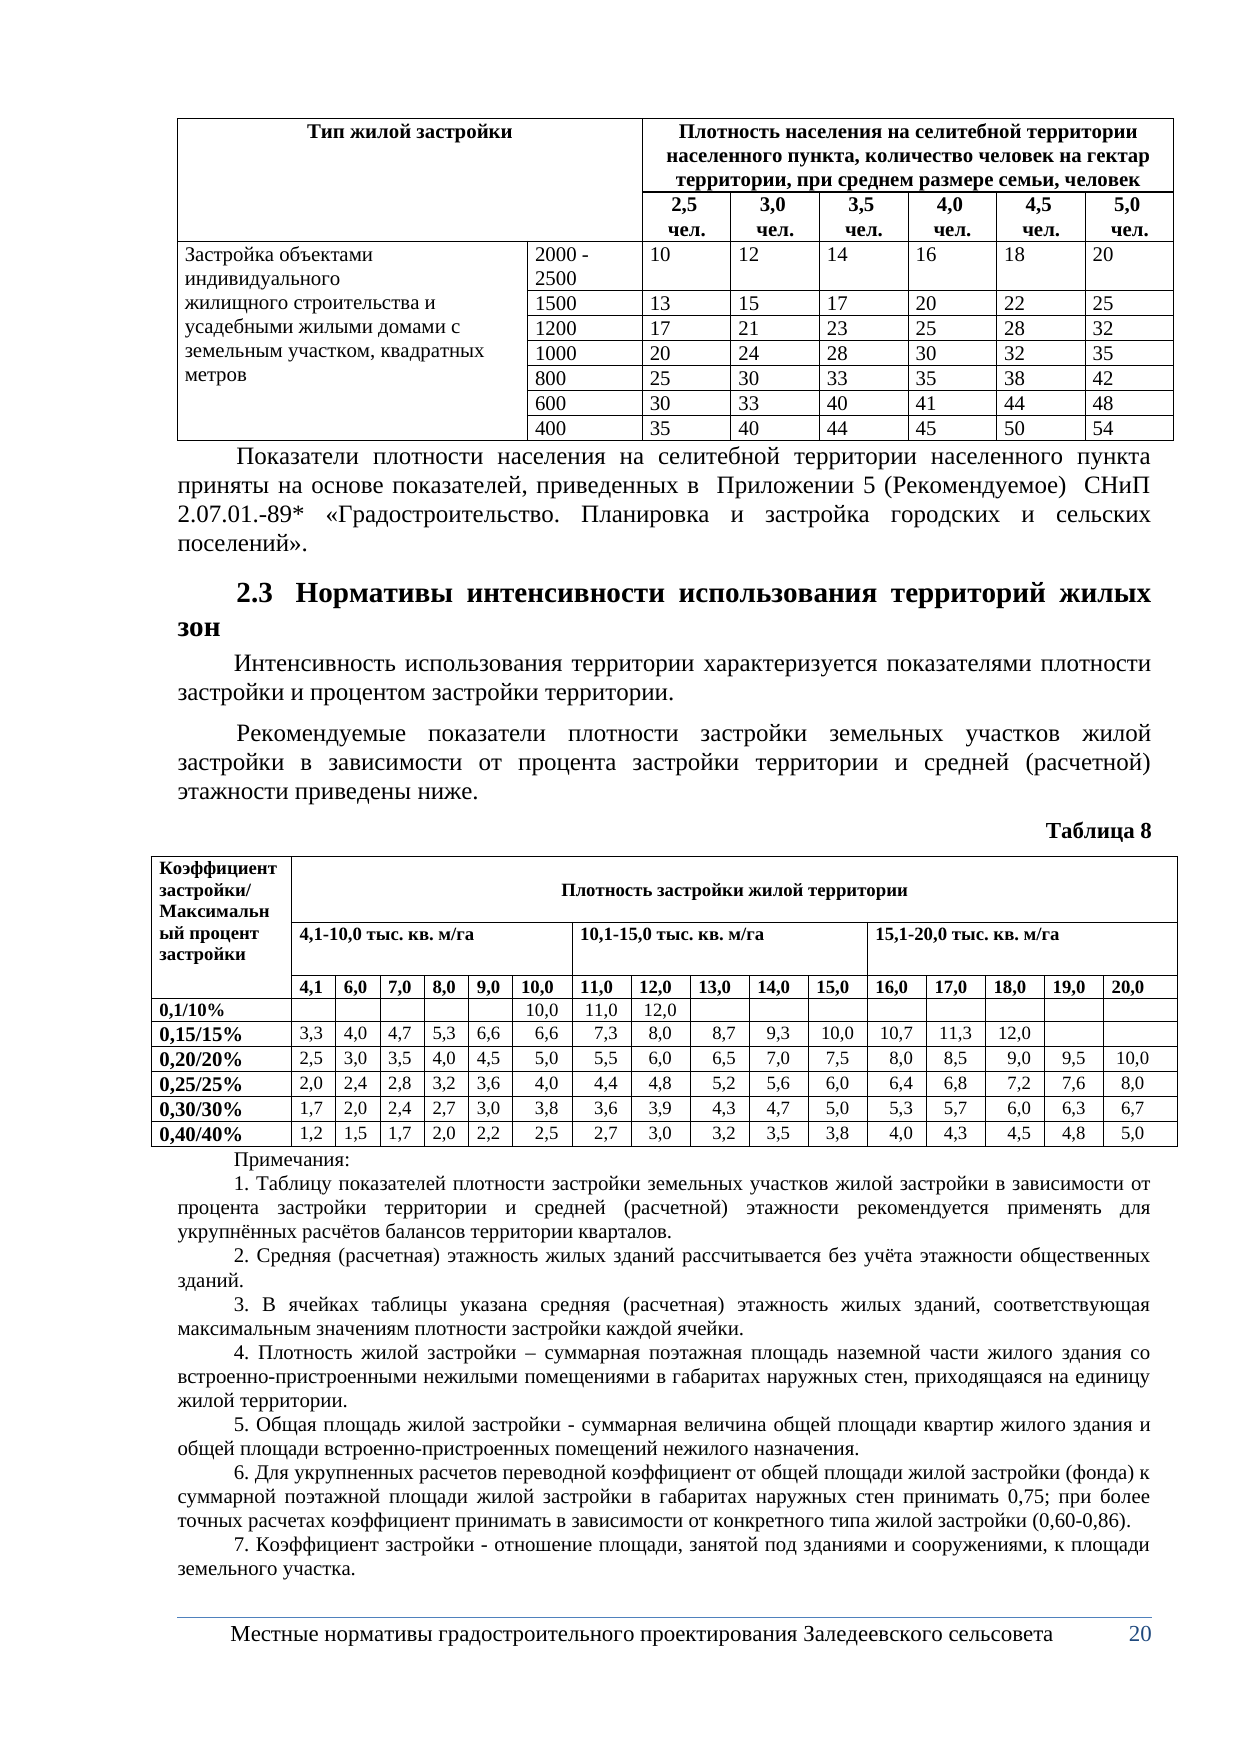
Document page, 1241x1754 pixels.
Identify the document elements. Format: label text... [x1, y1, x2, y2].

table_cell 23 [820, 316, 908, 340]
table_cell 4,8 [1045, 1122, 1103, 1146]
table_cell 0,1/10% [152, 999, 291, 1021]
table_cell 1,5 [336, 1122, 380, 1146]
table_cell 19,0 [1045, 976, 1103, 998]
table_cell 44 [820, 416, 908, 440]
table_cell 2,4 [381, 1097, 424, 1121]
table_cell 4,0 чел. [909, 193, 996, 241]
table_cell 38 [997, 366, 1085, 390]
table_cell 4,5 чел. [997, 193, 1085, 241]
table_cell 4,0 [425, 1047, 468, 1071]
table_cell 2,0 [425, 1122, 468, 1146]
table_cell 2000 - 2500 [528, 242, 642, 290]
table_header Плотность населения на селитебной территории населенного пункта, количество человек на гектар территории, при среднем размере семьи, человек [643, 119, 1173, 191]
table_cell 9,0 [986, 1047, 1044, 1071]
table_cell 4,3 [691, 1097, 749, 1121]
table_cell 8,0 [868, 1047, 926, 1071]
table_cell 1,7 [381, 1122, 424, 1146]
table_cell 35 [1086, 341, 1173, 365]
table_cell 28 [997, 316, 1085, 340]
table_cell [691, 999, 749, 1021]
table_cell 3,9 [632, 1097, 690, 1121]
table_cell 14,0 [750, 976, 808, 998]
table_cell 10,7 [868, 1022, 926, 1046]
table_cell 18 [997, 242, 1085, 290]
table_cell 14 [820, 242, 908, 290]
table_cell 12 [731, 242, 819, 290]
table_cell 5,0 [809, 1097, 867, 1121]
table_cell 2,4 [336, 1072, 380, 1096]
table_cell 1200 [528, 316, 642, 340]
table_cell 48 [1086, 391, 1173, 415]
table_cell [809, 999, 867, 1021]
table_cell 12,0 [632, 999, 690, 1021]
table_cell 3,5 [381, 1047, 424, 1071]
table_cell 5,3 [868, 1097, 926, 1121]
table_cell 400 [528, 416, 642, 440]
table_cell 6,6 [513, 1022, 572, 1046]
table_cell 40 [731, 416, 819, 440]
table_cell 16,0 [868, 976, 926, 998]
table_cell [1104, 999, 1177, 1021]
table_cell 3,6 [469, 1072, 512, 1096]
table_cell 3,3 [292, 1022, 335, 1046]
table_cell [425, 999, 468, 1021]
table_cell 15,0 [809, 976, 867, 998]
table_cell 8,0 [632, 1022, 690, 1046]
text 1. Таблицу показателей плотности застройки земельных участков жилой застройки в зависимости от процента застройки территории и средней (расчетной) этажности рекомендуется применять для укрупнённых расчётов балансов территории кварталов. [177, 1171, 1152, 1243]
table_cell 5,0 [513, 1047, 572, 1071]
table_cell 10,0 [513, 999, 572, 1021]
text 4. Плотность жилой застройки – суммарная поэтажная площадь наземной части жилого здания со встроенно-пристроенными нежилыми помещениями в габаритах наружных стен, приходящаяся на единицу жилой территории. [177, 1340, 1152, 1412]
table_cell 15,1-20,0 тыс. кв. м/га [868, 923, 1177, 975]
table_cell 17 [643, 316, 730, 340]
table_cell 0,20/20% [152, 1047, 291, 1071]
text Показатели плотности населения на селитебной территории населенного пункта приняты на основе показателей, приведенных в Приложении 5 (Рекомендуемое) СНиП 2.07.01.-89* «Градостроительство. Планировка и застройка городских и сельских поселений». [177, 441, 1152, 556]
table_cell 1,2 [292, 1122, 335, 1146]
table_cell 40 [820, 391, 908, 415]
table_cell 7,6 [1045, 1072, 1103, 1096]
table_cell 2,8 [381, 1072, 424, 1096]
table_cell 5,0 чел. [1086, 193, 1173, 241]
text 6. Для укрупненных расчетов переводной коэффициент от общей площади жилой застройки (фонда) к суммарной поэтажной площади жилой застройки в габаритах наружных стен принимать 0,75; при более точных расчетах коэффициент принимать в зависимости от конкретного типа жилой застройки (0,60-0,86). [177, 1460, 1152, 1532]
table_cell 7,5 [809, 1047, 867, 1071]
table_cell 25 [1086, 291, 1173, 315]
table_cell 30 [731, 366, 819, 390]
text Интенсивность использования территории характеризуется показателями плотности застройки и процентом застройки территории. [177, 648, 1152, 706]
text 7. Коэффициент застройки - отношение площади, занятой под зданиями и сооружениями, к площади земельного участка. [177, 1532, 1152, 1580]
table_cell 6,6 [469, 1022, 512, 1046]
table_cell 10,0 [1104, 1047, 1177, 1071]
table_cell [868, 999, 926, 1021]
table_cell 32 [997, 341, 1085, 365]
table_cell 1000 [528, 341, 642, 365]
table_cell 5,2 [691, 1072, 749, 1096]
table_cell 8,0 [425, 976, 468, 998]
table_cell 11,3 [927, 1022, 985, 1046]
table_cell 800 [528, 366, 642, 390]
table_cell 12,0 [632, 976, 690, 998]
table_cell 30 [643, 391, 730, 415]
table_cell 10,0 [809, 1022, 867, 1046]
table_cell 16 [909, 242, 996, 290]
table_cell 6,4 [868, 1072, 926, 1096]
table_cell 50 [997, 416, 1085, 440]
table_cell [1045, 999, 1103, 1021]
table_cell 20 [909, 291, 996, 315]
table_cell 3,2 [425, 1072, 468, 1096]
table_cell 5,7 [927, 1097, 985, 1121]
table_cell 28 [820, 341, 908, 365]
table_cell 5,6 [750, 1072, 808, 1096]
table_cell 21 [731, 316, 819, 340]
table_cell 2,5 [513, 1122, 572, 1146]
table_cell 35 [643, 416, 730, 440]
text 2. Средняя (расчетная) этажность жилых зданий рассчитывается без учёта этажности общественных зданий. [177, 1243, 1152, 1292]
table_cell 15 [731, 291, 819, 315]
table_cell 20 [643, 341, 730, 365]
table_cell 4,0 [513, 1072, 572, 1096]
table_cell 4,7 [750, 1097, 808, 1121]
table_cell 11,0 [573, 976, 631, 998]
table_cell 2,7 [425, 1097, 468, 1121]
table_cell 2,2 [469, 1122, 512, 1146]
table_cell Застройка объектами индивидуального жилищного строительства и усадебными жилыми домами с земельным участком, квадратных метров [178, 242, 527, 440]
table_cell [336, 999, 380, 1021]
table_cell 2,0 [292, 1072, 335, 1096]
table_cell 8,0 [1104, 1072, 1177, 1096]
table_cell 6,7 [1104, 1097, 1177, 1121]
table_cell 1500 [528, 291, 642, 315]
table_cell 2,5 [292, 1047, 335, 1071]
table_cell 4,8 [632, 1072, 690, 1096]
text Примечания: [177, 1147, 1152, 1171]
table_cell 17 [820, 291, 908, 315]
table_cell 8,7 [691, 1022, 749, 1046]
table_cell 0,40/40% [152, 1122, 291, 1146]
table_cell 45 [909, 416, 996, 440]
table_cell 2,5 чел. [643, 193, 730, 241]
table_cell 6,3 [1045, 1097, 1103, 1121]
table_cell 3,6 [573, 1097, 631, 1121]
table_cell 10 [643, 242, 730, 290]
table_cell 4,5 [469, 1047, 512, 1071]
table_cell 6,0 [809, 1072, 867, 1096]
table_cell 17,0 [927, 976, 985, 998]
table_cell 4,4 [573, 1072, 631, 1096]
table_cell 3,0 [336, 1047, 380, 1071]
table_cell 33 [820, 366, 908, 390]
table_cell 10,0 [513, 976, 572, 998]
table_cell 4,1 [292, 976, 335, 998]
table_cell 12,0 [986, 1022, 1044, 1046]
text 3. В ячейках таблицы указана средняя (расчетная) этажность жилых зданий, соответствующая максимальным значениям плотности застройки каждой ячейки. [177, 1292, 1152, 1340]
table_cell 1,7 [292, 1097, 335, 1121]
table_cell 3,0 чел. [731, 193, 819, 241]
table_cell 3,0 [469, 1097, 512, 1121]
table_cell 3,8 [809, 1122, 867, 1146]
table_cell [469, 999, 512, 1021]
table_cell 4,5 [986, 1122, 1044, 1146]
table_cell 9,3 [750, 1022, 808, 1046]
table_header Тип жилой застройки [178, 119, 642, 241]
table_cell 4,3 [927, 1122, 985, 1146]
table_cell 3,0 [632, 1122, 690, 1146]
table_cell 0,15/15% [152, 1022, 291, 1046]
table_cell 32 [1086, 316, 1173, 340]
table_cell 24 [731, 341, 819, 365]
table_cell [1045, 1022, 1103, 1046]
table_cell 8,5 [927, 1047, 985, 1071]
table_header Плотность застройки жилой территории [292, 857, 1177, 922]
table_header Коэффициент застройки/ Максимальный процент застройки [152, 857, 291, 998]
table_cell 6,0 [336, 976, 380, 998]
table_cell [750, 999, 808, 1021]
table_cell [292, 999, 335, 1021]
table_cell 11,0 [573, 999, 631, 1021]
table_cell 9,0 [469, 976, 512, 998]
table_cell 20,0 [1104, 976, 1177, 998]
table_cell 3,5 [750, 1122, 808, 1146]
table_cell 9,5 [1045, 1047, 1103, 1071]
table_cell 6,0 [986, 1097, 1044, 1121]
table_cell 3,2 [691, 1122, 749, 1146]
table_cell 41 [909, 391, 996, 415]
text Рекомендуемые показатели плотности застройки земельных участков жилой застройки в зависимости от процента застройки территории и средней (расчетной) этажности приведены ниже. [177, 718, 1152, 805]
table_cell 7,2 [986, 1072, 1044, 1096]
table_cell 7,3 [573, 1022, 631, 1046]
table_cell 42 [1086, 366, 1173, 390]
text 5. Общая площадь жилой застройки - суммарная величина общей площади квартир жилого здания и общей площади встроенно-пристроенных помещений нежилого назначения. [177, 1412, 1152, 1460]
table_cell 2,7 [573, 1122, 631, 1146]
table_cell 44 [997, 391, 1085, 415]
table_cell 3,5 чел. [820, 193, 908, 241]
table_cell 3,8 [513, 1097, 572, 1121]
subtitle Нормативы интенсивности использования территорий жилых зон [177, 575, 1152, 642]
table_cell 6,5 [691, 1047, 749, 1071]
table_cell [927, 999, 985, 1021]
table_cell 2,0 [336, 1097, 380, 1121]
table_cell 13,0 [691, 976, 749, 998]
table_cell [381, 999, 424, 1021]
table_cell 0,25/25% [152, 1072, 291, 1096]
table_cell 600 [528, 391, 642, 415]
table_cell 30 [909, 341, 996, 365]
table_cell 5,0 [1104, 1122, 1177, 1146]
table_cell 5,5 [573, 1047, 631, 1071]
table_cell 6,8 [927, 1072, 985, 1096]
table_cell 4,0 [868, 1122, 926, 1146]
table_cell 18,0 [986, 976, 1044, 998]
table_cell 20 [1086, 242, 1173, 290]
table_cell 0,30/30% [152, 1097, 291, 1121]
table_cell 13 [643, 291, 730, 315]
table_cell [1104, 1022, 1177, 1046]
table_cell 6,0 [632, 1047, 690, 1071]
table_cell 7,0 [750, 1047, 808, 1071]
table_cell 4,0 [336, 1022, 380, 1046]
table_cell 35 [909, 366, 996, 390]
table_cell 25 [909, 316, 996, 340]
table_cell 54 [1086, 416, 1173, 440]
table_cell 7,0 [381, 976, 424, 998]
table_cell 5,3 [425, 1022, 468, 1046]
table_cell 33 [731, 391, 819, 415]
table_cell [986, 999, 1044, 1021]
table_cell 22 [997, 291, 1085, 315]
table_cell 10,1-15,0 тыс. кв. м/га [573, 923, 867, 975]
table_cell 25 [643, 366, 730, 390]
table_cell 4,7 [381, 1022, 424, 1046]
table_cell 4,1-10,0 тыс. кв. м/га [292, 923, 572, 975]
